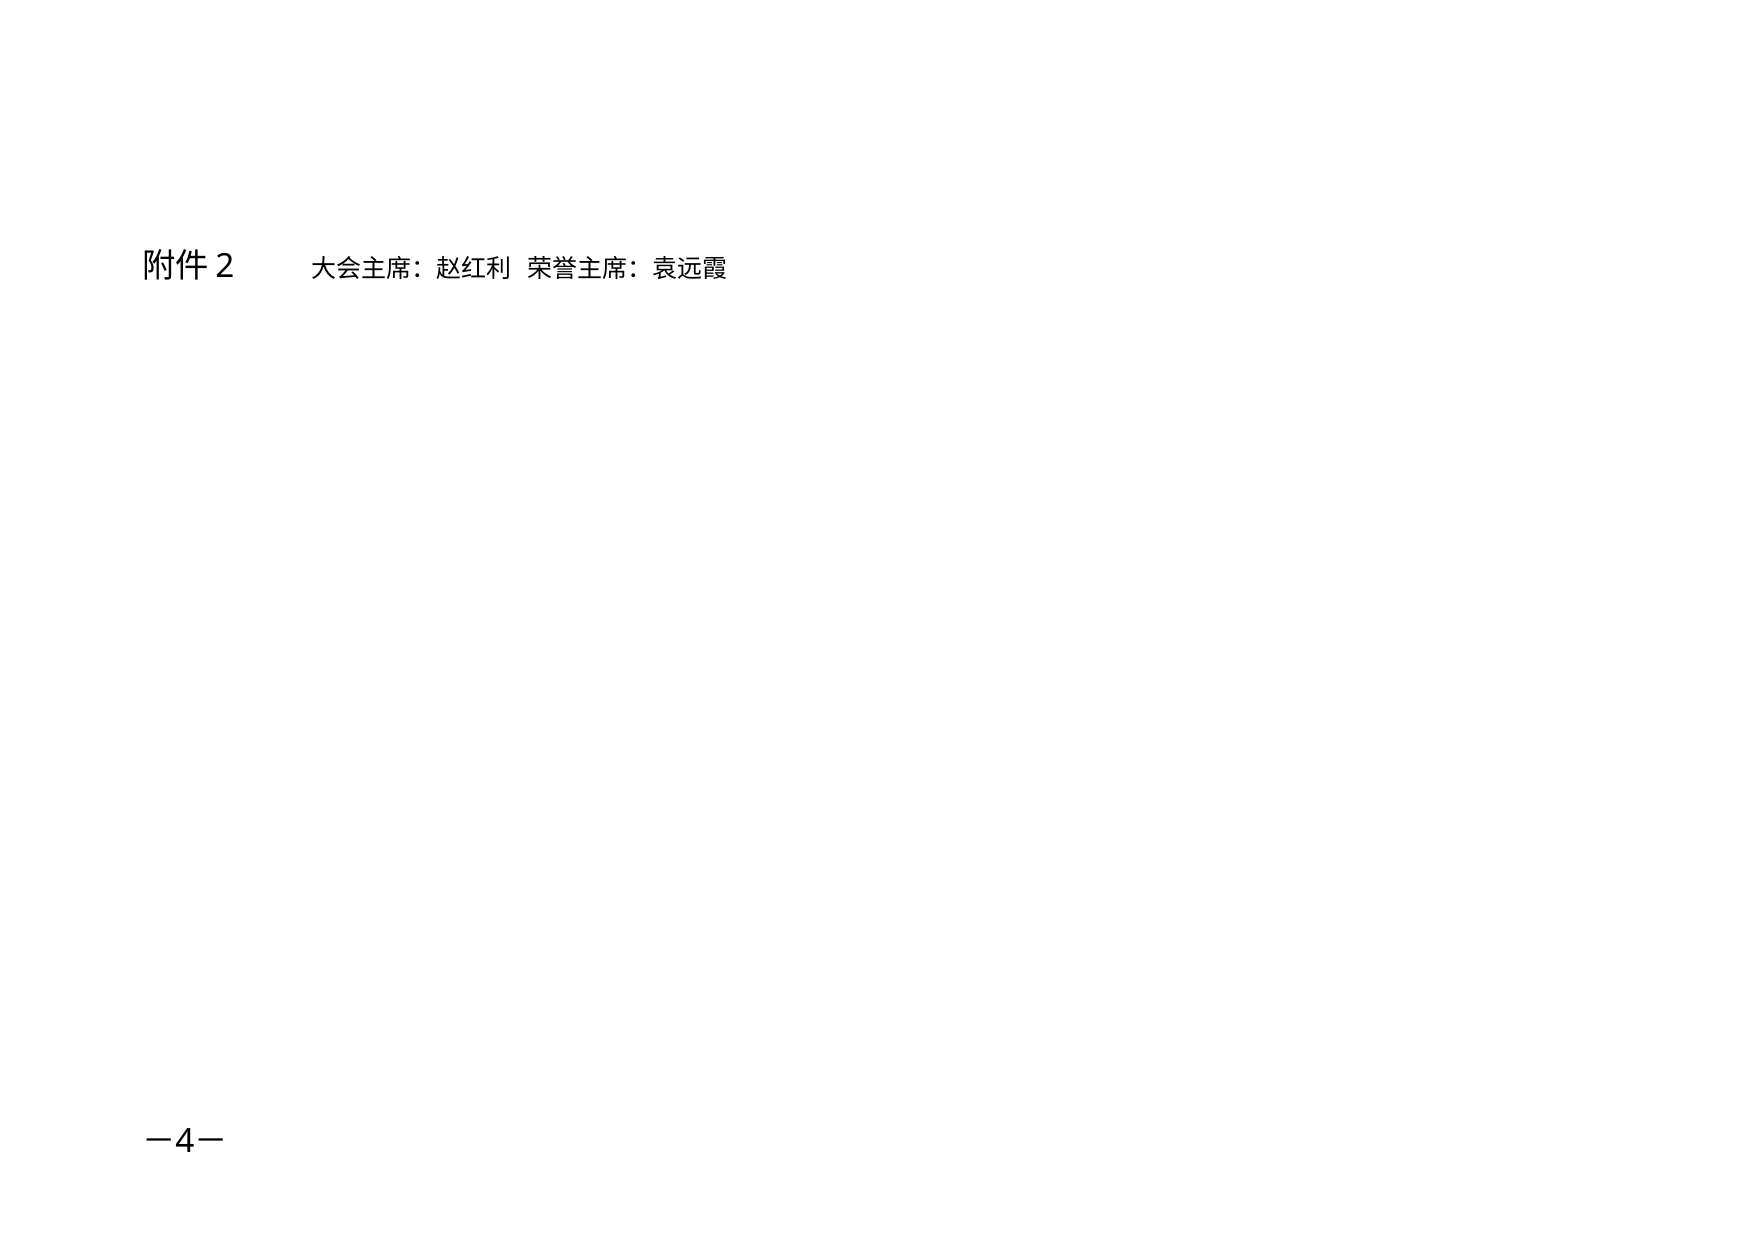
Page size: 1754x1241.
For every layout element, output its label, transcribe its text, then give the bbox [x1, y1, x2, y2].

subtitle 附件2 大会主席：赵红利 荣誉主席：袁远霞 [142, 203, 1577, 287]
